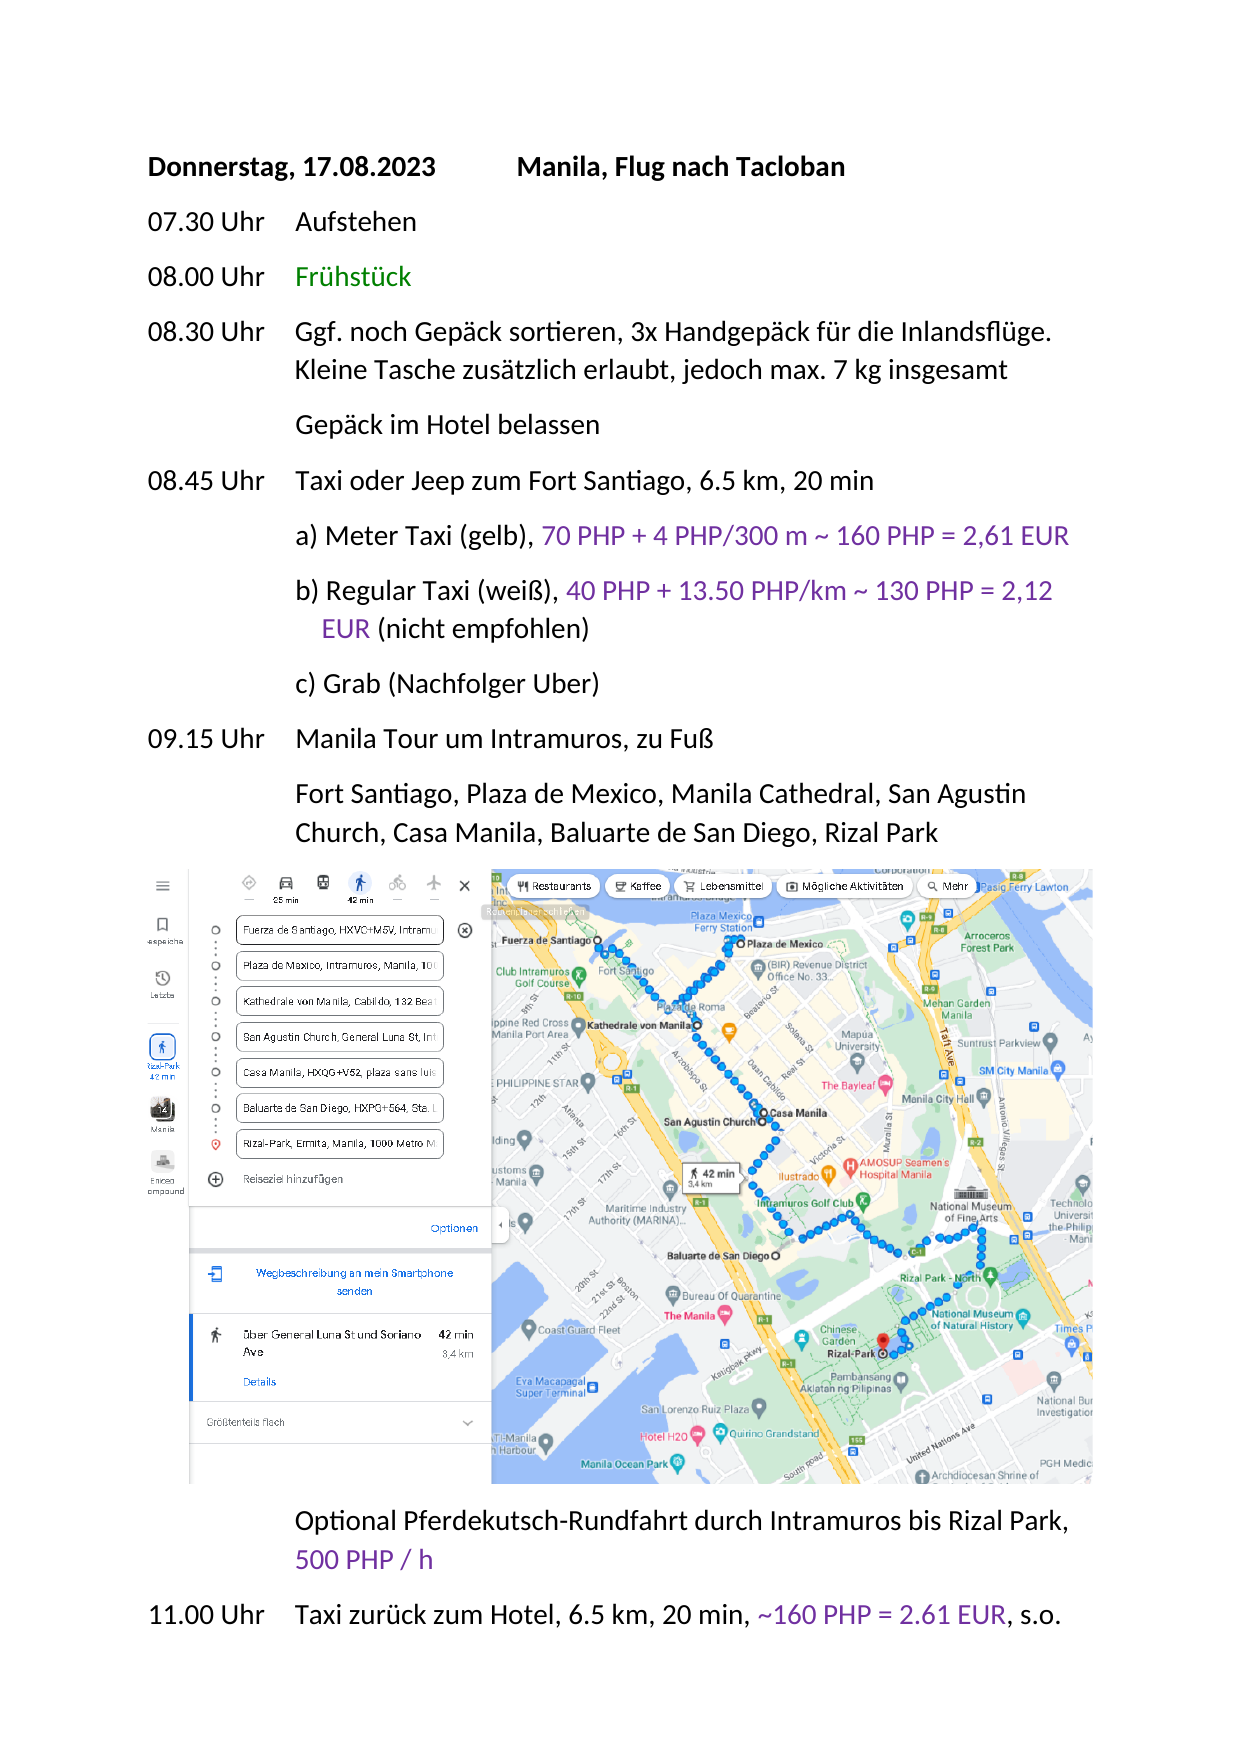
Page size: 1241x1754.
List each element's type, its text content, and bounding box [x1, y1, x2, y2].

text Optional Pferdekutsch-Rundfahrt durch Intramuros bis Rizal Park, 500 PHP / h [294, 1502, 1093, 1576]
text 08.45 Uhr Taxi oder Jeep zum Fort Santiago, 6.5 km, 20 min [148, 462, 1093, 497]
text 08.30 Uhr Ggf. noch Gepäck sortieren, 3x Handgepäck für die Inlandsflüge. Kleine Tasche zusätzlich erlaubt, jedoch max. 7 kg insgesamt [148, 313, 1093, 387]
text 08.00 Uhr Frühstück [148, 258, 1093, 293]
text Donnerstag, 17.08.2023 Manila, Flug nach Tacloban [148, 148, 1093, 183]
text Gepäck im Hotel belassen [148, 406, 1093, 442]
text Fort Santiago, Plaza de Mexico, Manila Cathedral, San Agustin Church, Casa Manila, Baluarte de San Diego, Rizal Park [295, 776, 1093, 849]
text 07.30 Uhr Aufstehen [148, 203, 1093, 238]
text 11.00 Uhr Taxi zurück zum Hotel, 6.5 km, 20 min, ~160 PHP = 2.61 EUR, s.o. [148, 1596, 1093, 1631]
text c) Grab (Nachfolger Uber) [295, 665, 1093, 701]
text a) Meter Taxi (gelb), 70 PHP + 4 PHP/300 m ~ 160 PHP = 2,61 EUR [221, 517, 1093, 552]
picture [147, 869, 1093, 1484]
text 09.15 Uhr Manila Tour um Intramuros, zu Fuß [148, 720, 1093, 756]
text b) Regular Taxi (weiß), 40 PHP + 13.50 PHP/km ~ 130 PHP = 2,12 EUR (nicht empfohlen) [295, 572, 1093, 646]
